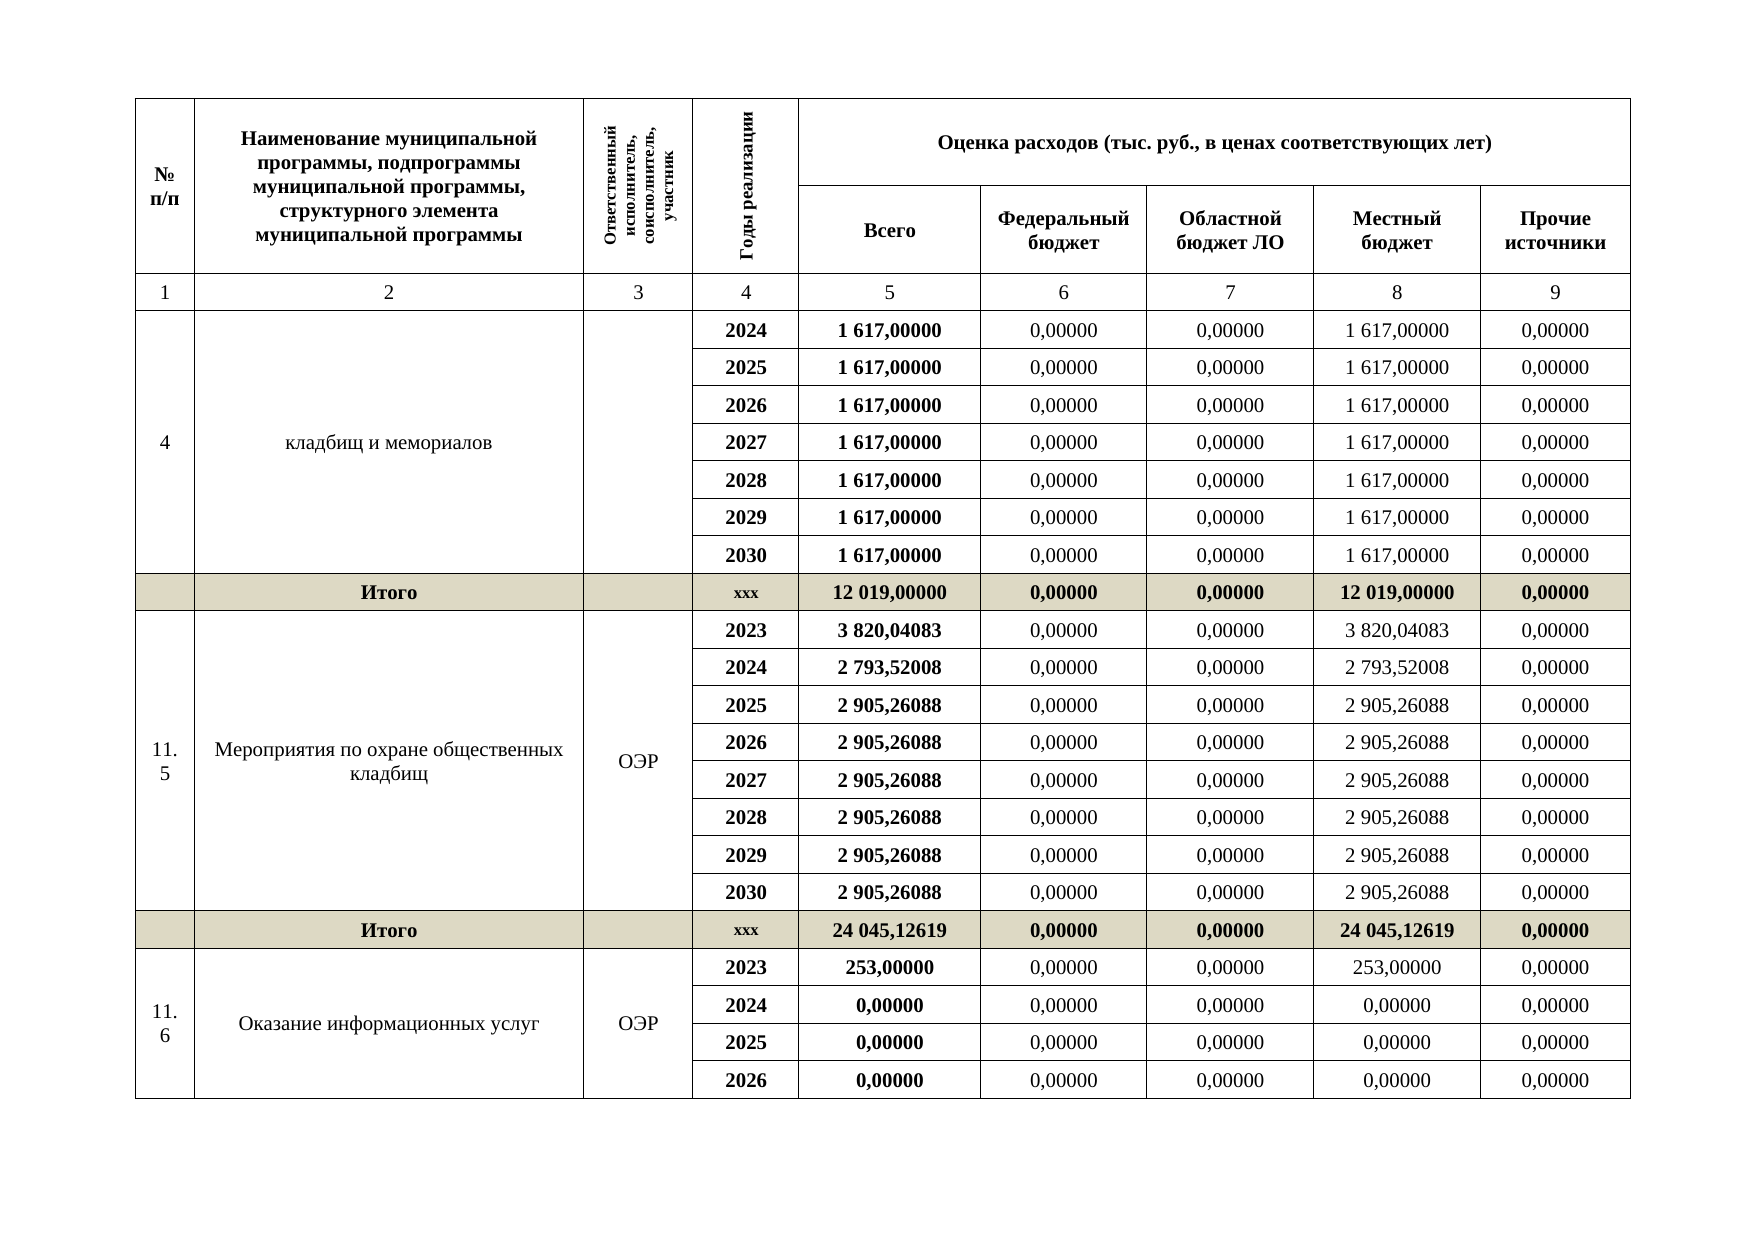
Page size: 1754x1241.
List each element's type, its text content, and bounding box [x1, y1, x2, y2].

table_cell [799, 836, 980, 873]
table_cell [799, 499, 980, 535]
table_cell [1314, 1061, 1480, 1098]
table_cell 1 [136, 274, 194, 310]
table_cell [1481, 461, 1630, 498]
table_cell 3 [584, 274, 692, 310]
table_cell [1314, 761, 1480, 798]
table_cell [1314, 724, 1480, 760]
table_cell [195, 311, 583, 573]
table_cell Всего [799, 186, 980, 273]
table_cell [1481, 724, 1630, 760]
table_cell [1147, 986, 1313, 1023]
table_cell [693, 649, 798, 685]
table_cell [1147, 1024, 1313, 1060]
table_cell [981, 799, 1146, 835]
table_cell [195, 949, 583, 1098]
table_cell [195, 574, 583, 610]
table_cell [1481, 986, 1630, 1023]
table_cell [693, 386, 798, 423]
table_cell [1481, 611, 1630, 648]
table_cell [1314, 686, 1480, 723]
table_cell 2 [195, 274, 583, 310]
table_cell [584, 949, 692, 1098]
table_cell Федеральный бюджет [981, 186, 1146, 273]
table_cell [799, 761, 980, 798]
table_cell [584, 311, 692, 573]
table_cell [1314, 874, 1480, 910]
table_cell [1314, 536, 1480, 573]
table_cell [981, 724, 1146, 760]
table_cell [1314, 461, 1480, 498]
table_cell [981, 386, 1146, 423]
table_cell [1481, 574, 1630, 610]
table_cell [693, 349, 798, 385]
table_cell Местный бюджет [1314, 186, 1480, 273]
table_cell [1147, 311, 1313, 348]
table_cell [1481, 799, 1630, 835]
table_cell 5 [799, 274, 980, 310]
table_header № п/п [136, 99, 194, 273]
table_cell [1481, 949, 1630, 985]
table_header Наименование муниципальной программы, подпрограммы муниципальной программы, структурного элемента муниципальной программы [195, 99, 583, 273]
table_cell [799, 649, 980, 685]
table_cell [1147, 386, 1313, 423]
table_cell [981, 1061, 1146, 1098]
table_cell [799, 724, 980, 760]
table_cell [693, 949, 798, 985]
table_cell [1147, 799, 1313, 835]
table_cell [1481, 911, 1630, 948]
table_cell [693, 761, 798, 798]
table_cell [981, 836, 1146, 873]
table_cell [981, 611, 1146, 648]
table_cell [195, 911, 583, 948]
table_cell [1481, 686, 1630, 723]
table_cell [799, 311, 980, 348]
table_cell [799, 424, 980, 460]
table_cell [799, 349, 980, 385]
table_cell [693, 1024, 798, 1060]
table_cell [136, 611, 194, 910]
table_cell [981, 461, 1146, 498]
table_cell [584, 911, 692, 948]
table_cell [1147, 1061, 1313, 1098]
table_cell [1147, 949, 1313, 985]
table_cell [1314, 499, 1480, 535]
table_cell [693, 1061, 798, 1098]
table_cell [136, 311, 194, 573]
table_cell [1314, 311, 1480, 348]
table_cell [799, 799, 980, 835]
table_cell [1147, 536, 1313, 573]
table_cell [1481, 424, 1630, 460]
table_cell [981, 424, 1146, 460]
table_cell 8 [1314, 274, 1480, 310]
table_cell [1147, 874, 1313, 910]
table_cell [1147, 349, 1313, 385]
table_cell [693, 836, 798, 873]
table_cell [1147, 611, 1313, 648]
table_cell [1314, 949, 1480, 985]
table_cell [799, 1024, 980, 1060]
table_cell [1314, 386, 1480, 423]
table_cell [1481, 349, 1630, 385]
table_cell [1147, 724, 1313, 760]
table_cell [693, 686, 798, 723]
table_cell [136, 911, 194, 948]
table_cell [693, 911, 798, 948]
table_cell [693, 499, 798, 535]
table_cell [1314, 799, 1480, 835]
table_cell Областной бюджет ЛО [1147, 186, 1313, 273]
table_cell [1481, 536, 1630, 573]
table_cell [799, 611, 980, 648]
table_header Годы реализации [693, 99, 798, 273]
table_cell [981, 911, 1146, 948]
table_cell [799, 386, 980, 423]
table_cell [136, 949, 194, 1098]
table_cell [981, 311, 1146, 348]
table_cell 7 [1147, 274, 1313, 310]
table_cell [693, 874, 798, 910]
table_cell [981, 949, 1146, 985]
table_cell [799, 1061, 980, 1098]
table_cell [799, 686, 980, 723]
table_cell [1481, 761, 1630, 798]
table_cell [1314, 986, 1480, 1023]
table_cell Прочие источники [1481, 186, 1630, 273]
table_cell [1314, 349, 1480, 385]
table_cell 4 [693, 274, 798, 310]
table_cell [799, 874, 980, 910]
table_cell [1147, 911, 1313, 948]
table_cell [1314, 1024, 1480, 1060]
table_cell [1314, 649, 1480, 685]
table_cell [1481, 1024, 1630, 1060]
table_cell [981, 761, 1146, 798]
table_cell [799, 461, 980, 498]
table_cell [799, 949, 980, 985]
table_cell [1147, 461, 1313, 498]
table_header Оценка расходов (тыс. руб., в ценах соответствующих лет) [799, 99, 1630, 185]
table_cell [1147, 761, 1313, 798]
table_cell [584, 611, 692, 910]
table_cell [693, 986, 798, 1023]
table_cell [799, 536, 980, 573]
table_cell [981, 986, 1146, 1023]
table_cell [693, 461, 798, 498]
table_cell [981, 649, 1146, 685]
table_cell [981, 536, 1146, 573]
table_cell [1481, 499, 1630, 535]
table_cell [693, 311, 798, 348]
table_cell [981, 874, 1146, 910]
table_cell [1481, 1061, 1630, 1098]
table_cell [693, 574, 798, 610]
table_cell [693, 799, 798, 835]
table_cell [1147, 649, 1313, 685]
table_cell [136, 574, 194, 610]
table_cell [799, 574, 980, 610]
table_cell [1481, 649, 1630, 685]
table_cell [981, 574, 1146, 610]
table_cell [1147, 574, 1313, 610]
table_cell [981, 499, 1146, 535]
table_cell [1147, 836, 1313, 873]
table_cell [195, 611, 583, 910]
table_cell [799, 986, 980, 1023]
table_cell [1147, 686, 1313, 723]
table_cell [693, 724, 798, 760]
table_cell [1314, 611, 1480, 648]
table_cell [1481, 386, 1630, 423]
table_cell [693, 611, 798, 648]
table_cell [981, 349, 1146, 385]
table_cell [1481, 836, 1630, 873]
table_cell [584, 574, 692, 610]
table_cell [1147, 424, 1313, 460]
table_header Ответственный исполнитель, соисполнитель, участник [584, 99, 692, 273]
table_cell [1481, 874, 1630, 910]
table_cell 9 [1481, 274, 1630, 310]
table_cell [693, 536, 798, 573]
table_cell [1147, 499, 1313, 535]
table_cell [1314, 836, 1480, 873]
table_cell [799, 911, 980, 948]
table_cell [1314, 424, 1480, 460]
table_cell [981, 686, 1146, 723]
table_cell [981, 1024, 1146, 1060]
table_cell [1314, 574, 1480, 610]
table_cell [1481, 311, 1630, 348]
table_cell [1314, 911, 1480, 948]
table_cell 6 [981, 274, 1146, 310]
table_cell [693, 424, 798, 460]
